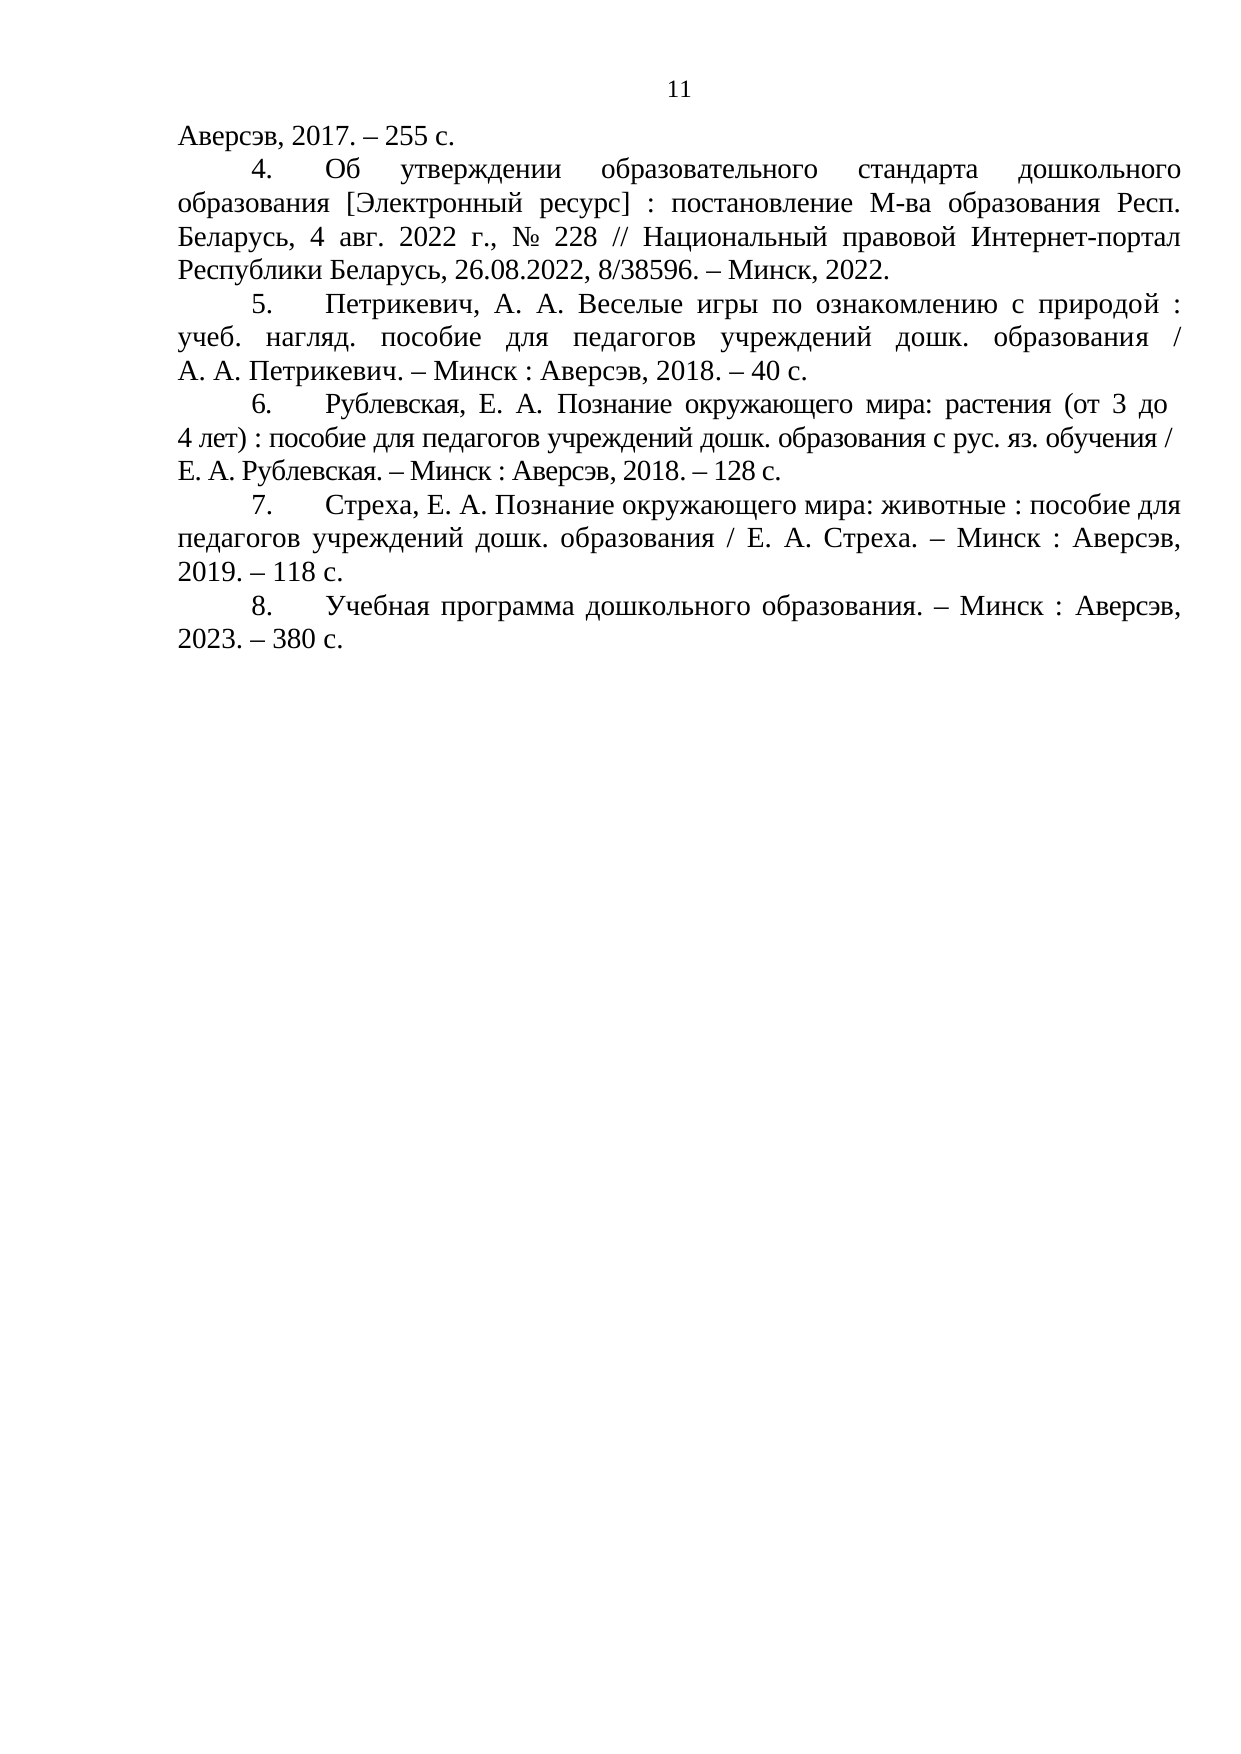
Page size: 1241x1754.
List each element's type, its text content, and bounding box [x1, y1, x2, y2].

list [177, 118, 1181, 152]
list Рублевская, Е. А. Познание окружающего мира: растения (от 3 до 4 лет) : пособие для педагогов учреждений дошк. образования с рус. яз. обучения / Е. А. Рублевская. – Минск : Аверсэв, 2018. – 128 с. [177, 386, 1181, 487]
list Учебная программа дошкольного образования. – Минск : Аверсэв, 2023. – 380 с. [177, 588, 1181, 655]
list Об утверждении образовательного стандарта дошкольного образования [Электронный ресурс] : постановление М-ва образования Респ. Беларусь, 4 авг. 2022 г., № 228 // Национальный правовой Интернет-портал Республики Беларусь, 26.08.2022, 8/38596. – Минск, 2022. [177, 152, 1181, 286]
list Стреха, Е. А. Познание окружающего мира: животные : пособие для педагогов учреждений дошк. образования / Е. А. Стреха. – Минск : Аверсэв, 2019. – 118 с. [177, 487, 1181, 588]
list Петрикевич, А. А. Веселые игры по ознакомлению с природой : учеб. нагляд. пособие для педагогов учреждений дошк. образования / А. А. Петрикевич. – Минск : Аверсэв, 2018. – 40 с. [177, 286, 1181, 386]
